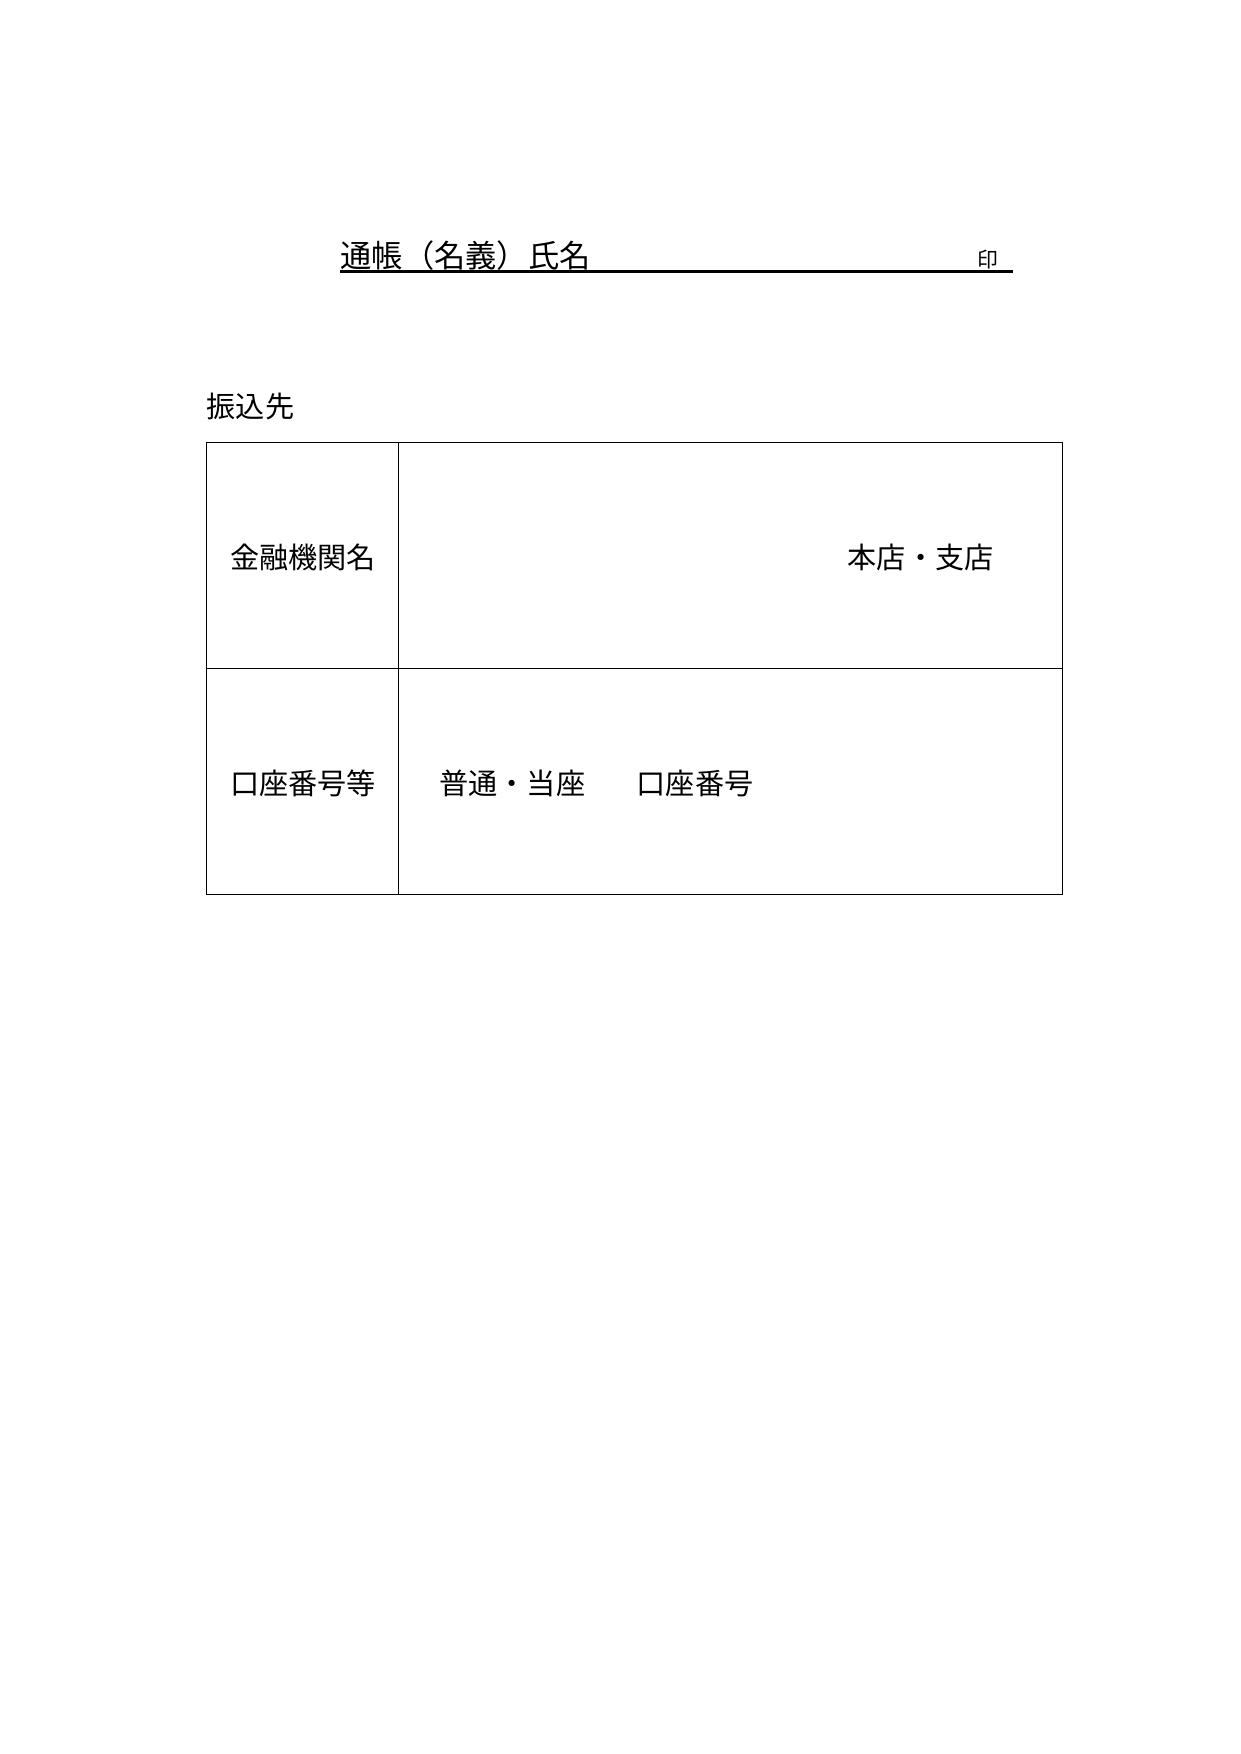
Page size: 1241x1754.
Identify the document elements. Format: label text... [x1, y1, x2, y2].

table_header 金融機関名 [207, 443, 398, 668]
table_header 本店・支店 [399, 443, 1062, 668]
text 振込先 [177, 367, 1063, 442]
table_cell 普通・当座 口座番号 [399, 669, 1062, 894]
table_cell 口座番号等 [207, 669, 398, 894]
text 通帳（名義）氏名 印 [177, 217, 1063, 292]
